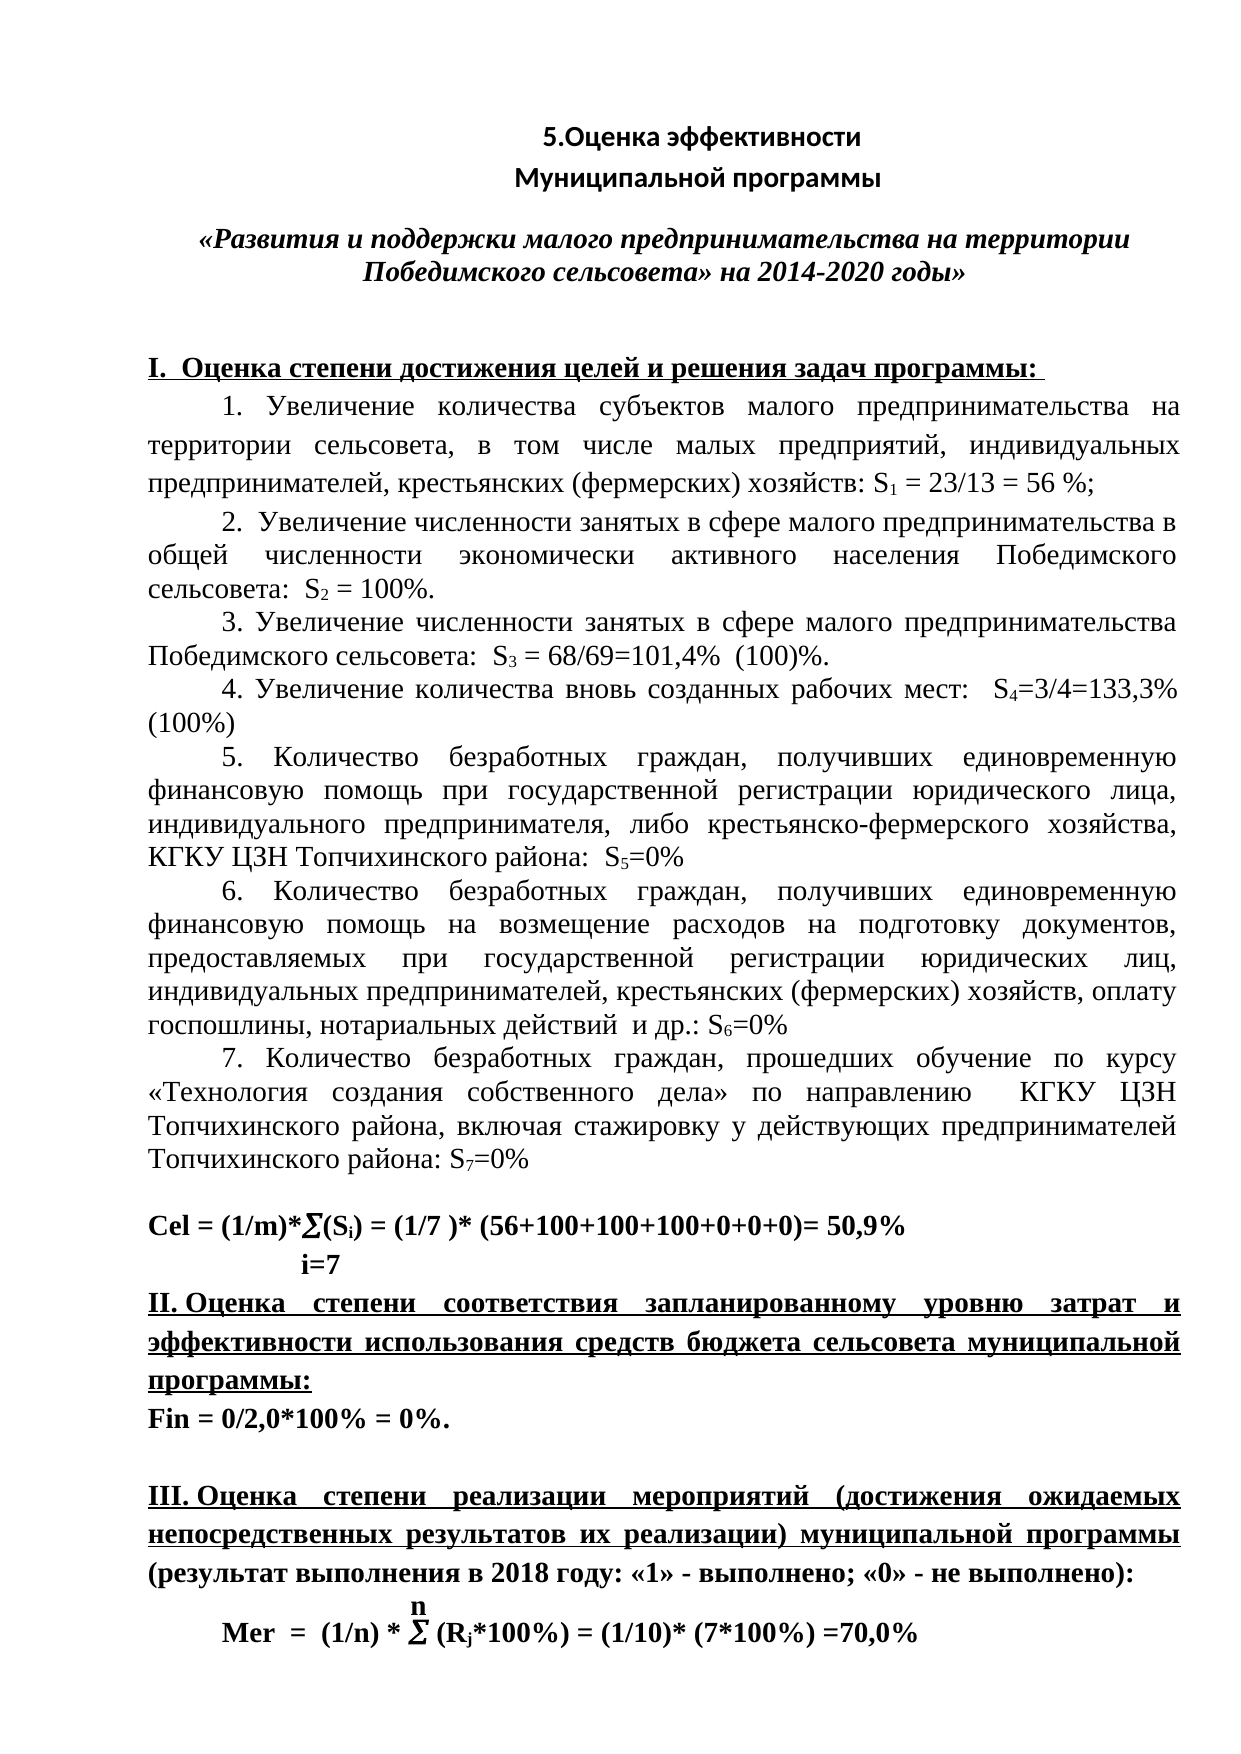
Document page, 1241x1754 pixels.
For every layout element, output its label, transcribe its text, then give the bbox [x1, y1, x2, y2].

text 1. Увеличение количества субъектов малого предпринимательства на территории сельсовета, в том числе малых предприятий, индивидуальных предпринимателей, крестьянских (фермерских) хозяйств: S1 = 23/13 = 56 %; [148, 388, 1181, 499]
text Fin = 0/2,0*100% = 0%. [148, 1401, 1181, 1434]
text 7. Количество безработных граждан, прошедших обучение по курсу «Технология создания собственного дела» по направлению КГКУ ЦЗН Топчихинского района, включая стажировку у действующих предпринимателей Топчихинского района: S7=0% [148, 1041, 1178, 1175]
text Cel = (1/m)*(Si) = (1/7 )* (56+100+100+100+0+0+0)= 50,9% [148, 1208, 1181, 1242]
text III. Оценка степени реализации мероприятий (достижения ожидаемых непосредственных результатов их реализации) муниципальной программы (результат выполнения в 2018 году: «1» - выполнено; «0» - не выполнено): [148, 1547, 1181, 1589]
subtitle «Развития и поддержки малого предпринимательства на территории Победимского сельсовета» на 2014-2020 годы» [148, 221, 1181, 288]
text 3. Увеличение численности занятых в сфере малого предпринимательства Победимского сельсовета: S3 = 68/69=101,4% (100)%. [148, 604, 1178, 672]
list Муниципальной программы [215, 159, 1181, 195]
list 5.Оценка эффективности [223, 118, 1181, 154]
text II. Оценка степени соответствия запланированному уровню затрат и эффективности использования средств бюджета сельсовета муниципальной программы: [148, 1316, 1181, 1353]
text 6. Количество безработных граждан, получивших единовременную финансовую помощь на возмещение расходов на подготовку документов, предоставляемых при государственной регистрации юридических лиц, индивидуальных предпринимателей, крестьянских (фермерских) хозяйств, оплату госпошлины, нотариальных действий и др.: S6=0% [148, 873, 1178, 1041]
text i=7 [148, 1247, 1181, 1280]
text II. Оценка степени соответствия запланированному уровню затрат и эффективности использования средств бюджета сельсовета муниципальной программы: [148, 1285, 1181, 1314]
text 2. Увеличение численности занятых в сфере малого предпринимательства в общей численности экономически активного населения Победимского сельсовета: S2 = 100%. [148, 504, 1178, 604]
text 4. Увеличение количества вновь созданных рабочих мест: S4=3/4=133,3% (100%) [148, 672, 1178, 739]
text Mer = (1/n) * (Rj*100%) = (1/10)* (7*100%) =70,0% [148, 1621, 1181, 1647]
text II. Оценка степени соответствия запланированному уровню затрат и эффективности использования средств бюджета сельсовета муниципальной программы: [148, 1355, 1181, 1396]
text III. Оценка степени реализации мероприятий (достижения ожидаемых непосредственных результатов их реализации) муниципальной программы (результат выполнения в 2018 году: «1» - выполнено; «0» - не выполнено): [148, 1478, 1181, 1507]
text III. Оценка степени реализации мероприятий (достижения ожидаемых непосредственных результатов их реализации) муниципальной программы (результат выполнения в 2018 году: «1» - выполнено; «0» - не выполнено): [148, 1509, 1181, 1546]
text I. Оценка степени достижения целей и решения задач программы: [148, 350, 1181, 383]
text 5. Количество безработных граждан, получивших единовременную финансовую помощь при государственной регистрации юридического лица, индивидуального предпринимателя, либо крестьянско-фермерского хозяйства, КГКУ ЦЗН Топчихинского района: S5=0% [148, 739, 1178, 873]
text n [148, 1594, 1181, 1621]
